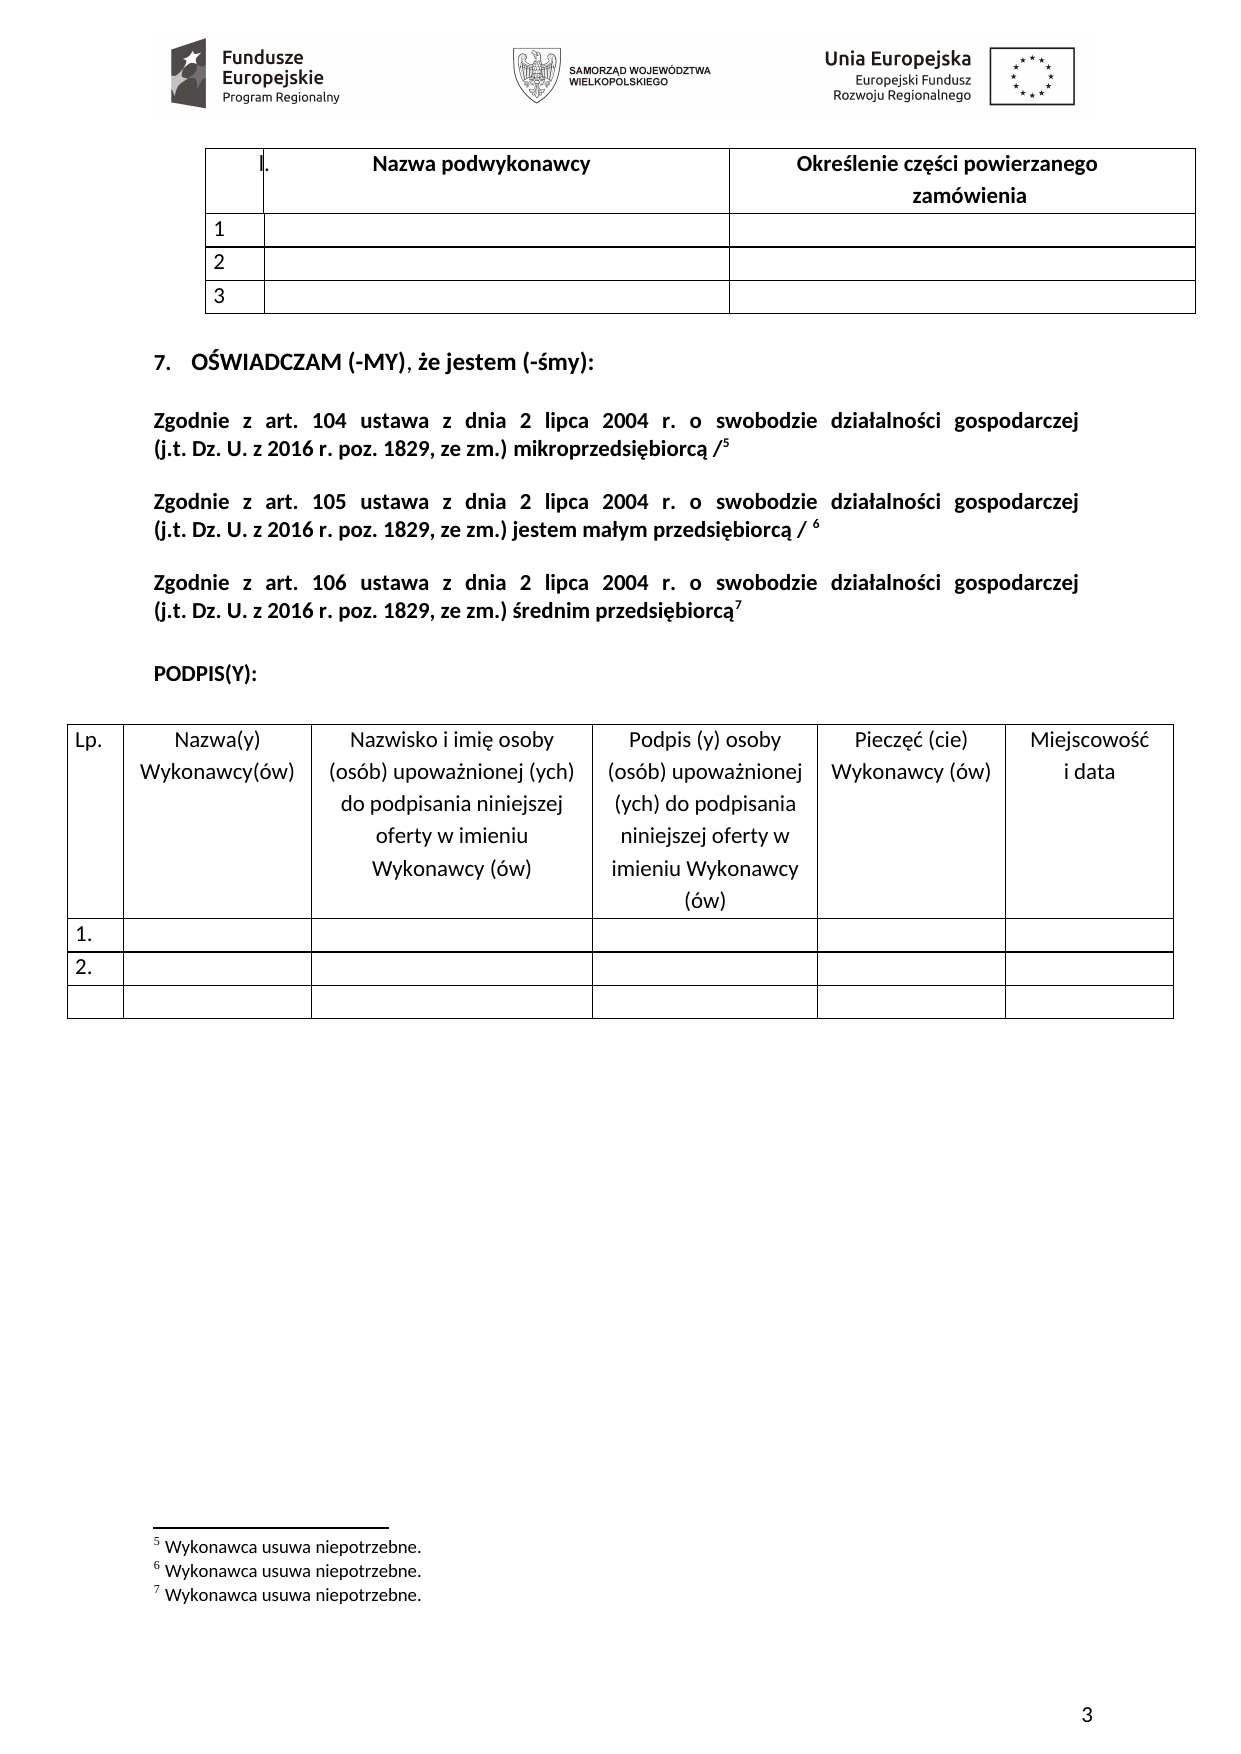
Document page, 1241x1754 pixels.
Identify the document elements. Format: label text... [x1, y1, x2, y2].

table_cell [124, 953, 311, 985]
table_cell [818, 986, 1005, 1018]
table_cell [730, 248, 1195, 280]
table_header l.p. [206, 149, 263, 213]
table_cell [312, 919, 592, 951]
table_cell [265, 248, 729, 280]
table_header Pieczęć (cie) Wykonawcy (ów) [818, 725, 1005, 918]
table_header Miejscowość i data [1006, 725, 1173, 918]
picture [153, 29, 1093, 123]
table_cell [730, 214, 1195, 246]
table_cell 1. [68, 919, 123, 951]
table_cell [312, 953, 592, 985]
table_cell [730, 281, 1195, 313]
table_cell [124, 986, 311, 1018]
table_cell [68, 986, 123, 1018]
table_cell [1006, 953, 1173, 985]
list OŚWIADCZAM (-MY), że jestem (-śmy): [153, 346, 1093, 377]
table_header Lp. [68, 725, 123, 918]
table_cell [312, 986, 592, 1018]
table_cell [1006, 986, 1173, 1018]
table_cell [1006, 919, 1173, 951]
table_header Nazwa(y) Wykonawcy(ów) [124, 725, 311, 918]
text PODPIS(Y): [153, 659, 1093, 687]
text Zgodnie z art. 105 ustawa z dnia 2 lipca 2004 r. o swobodzie działalności gospodarczej (j.t. Dz. U. z 2016 r. poz. 1829, ze zm.) jestem małym przedsiębiorcą / [153, 487, 1093, 543]
table_header Określenie części powierzanego zamówienia [730, 149, 1195, 213]
table_header Podpis (y) osoby (osób) upoważnionej (ych) do podpisania niniejszej oferty w imieniu Wykonawcy (ów) [593, 725, 817, 918]
table_cell 3 [206, 281, 264, 313]
text Zgodnie z art. 104 ustawa z dnia 2 lipca 2004 r. o swobodzie działalności gospodarczej (j.t. Dz. U. z 2016 r. poz. 1829, ze zm.) mikroprzedsiębiorcą / [153, 406, 1093, 462]
table_cell [593, 953, 817, 985]
table_header Nazwa podwykonawcy [264, 149, 729, 213]
text Zgodnie z art. 106 ustawa z dnia 2 lipca 2004 r. o swobodzie działalności gospodarczej (j.t. Dz. U. z 2016 r. poz. 1829, ze zm.) średnim przedsiębiorcą [153, 568, 1093, 624]
table_cell [593, 986, 817, 1018]
table_cell 1 [206, 214, 264, 246]
table_cell [124, 919, 311, 951]
table_cell 2. [68, 953, 123, 985]
table_cell [818, 953, 1005, 985]
table_header Nazwisko i imię osoby (osób) upoważnionej (ych) do podpisania niniejszej oferty w imieniu Wykonawcy (ów) [312, 725, 592, 918]
table_cell 2 [206, 248, 264, 280]
table_cell [818, 919, 1005, 951]
table_cell [265, 281, 729, 313]
table_cell [265, 214, 729, 246]
table_cell [593, 919, 817, 951]
